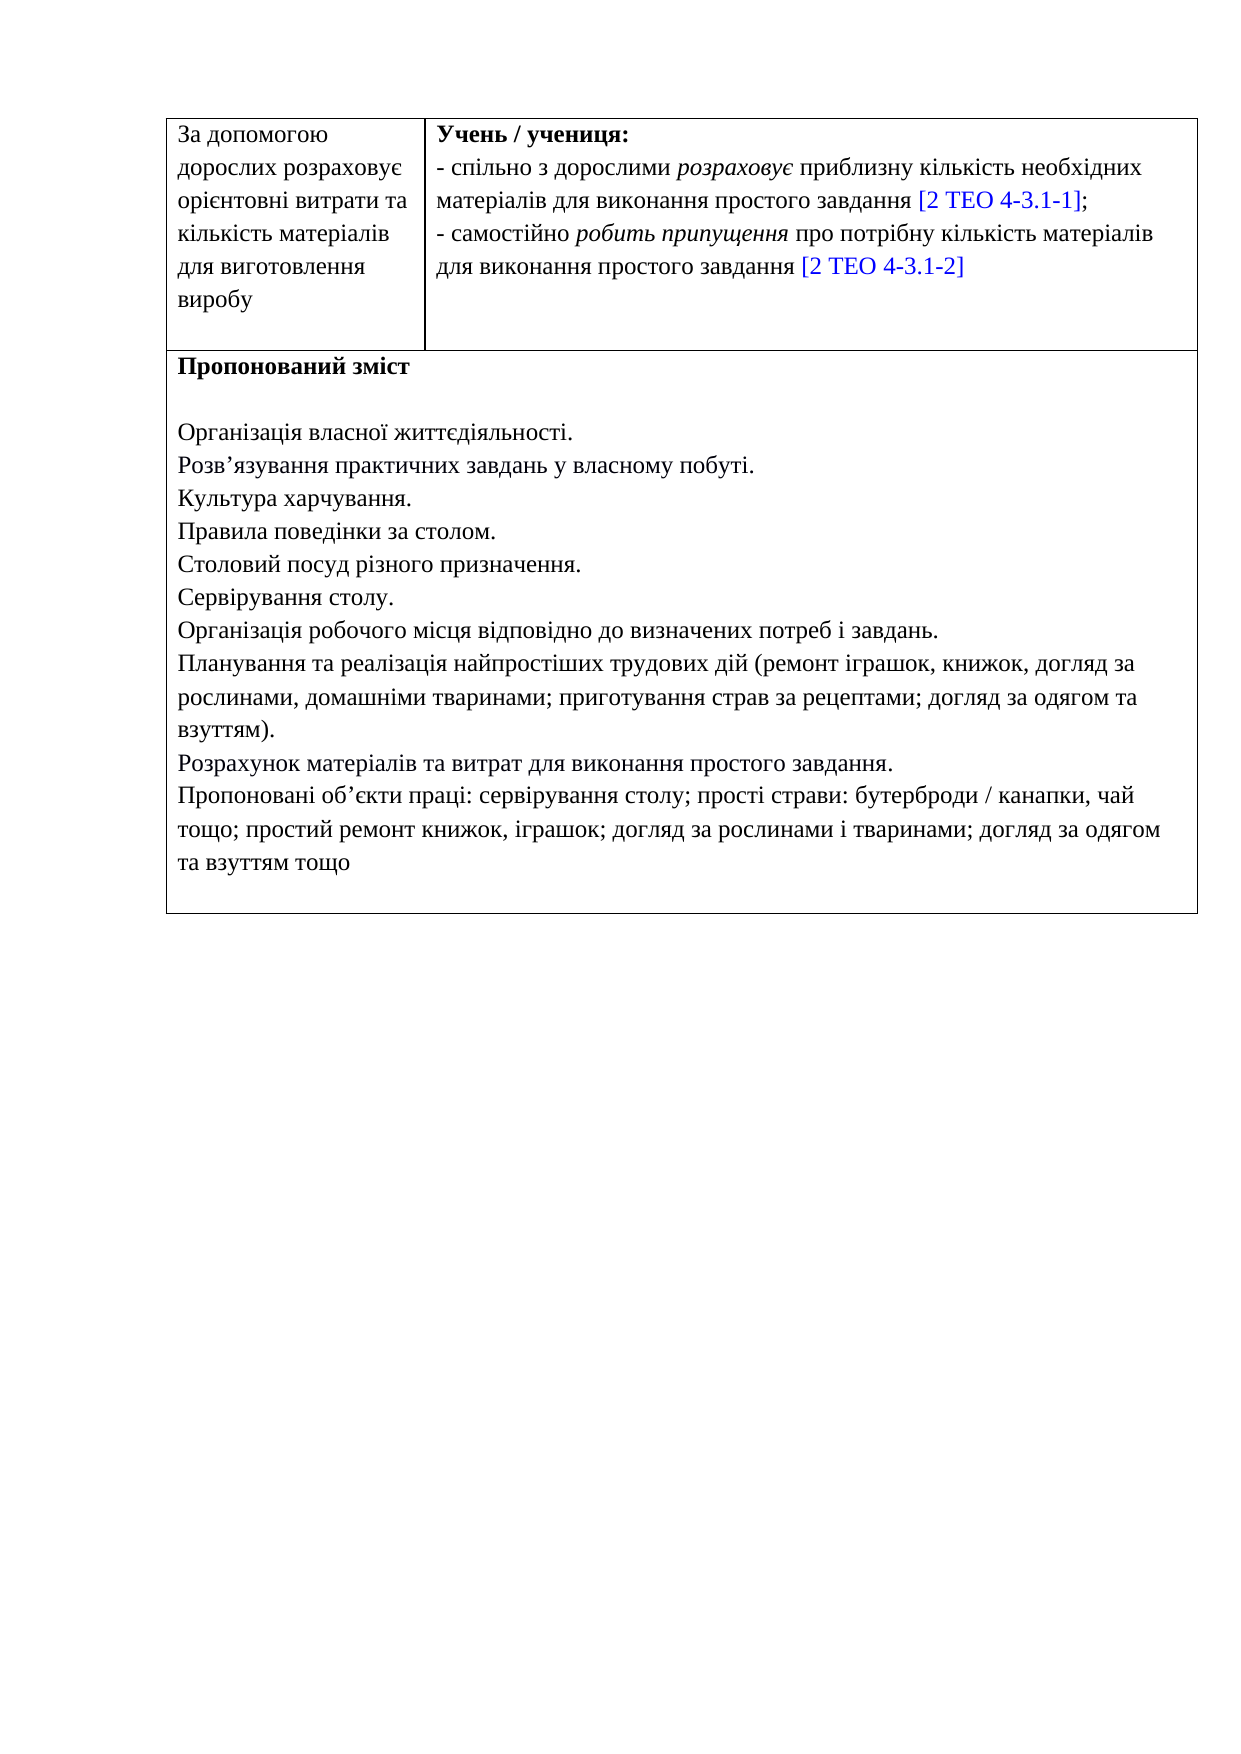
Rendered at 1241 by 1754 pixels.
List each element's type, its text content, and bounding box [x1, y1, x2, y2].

table_cell Пропонований зміст Організація власної життєдіяльності. Розв’язування практичних завдань у власному побуті. Культура харчування. Правила поведінки за столом. Столовий посуд різного призначення. Сервірування столу. Організація робочого місця відповідно до визначених потреб і завдань. Планування та реалізація найпростіших трудових дій (ремонт іграшок, книжок, догляд за рослинами, домашніми тваринами; приготування страв за рецептами; догляд за одягом та взуттям). Розрахунок матеріалів та витрат для виконання простого завдання. Пропоновані об’єкти праці: сервірування столу; прості страви: бутерброди / канапки, чай тощо; простий ремонт книжок, іграшок; догляд за рослинами і тваринами; догляд за одягом та взуттям тощо [167, 351, 1197, 913]
table_cell Учень / учениця: - спільно з дорослими розраховує приблизну кількість необхідних матеріалів для виконання простого завдання [2 ТЕО 4-3.1-1]; - самостійно робить припущення про потрібну кількість матеріалів для виконання простого завдання [2 ТЕО 4-3.1-2] [426, 119, 1197, 350]
table_cell За допомогою дорослих розраховує орієнтовні витрати та кількість матеріалів для виготовлення виробу [167, 119, 424, 350]
